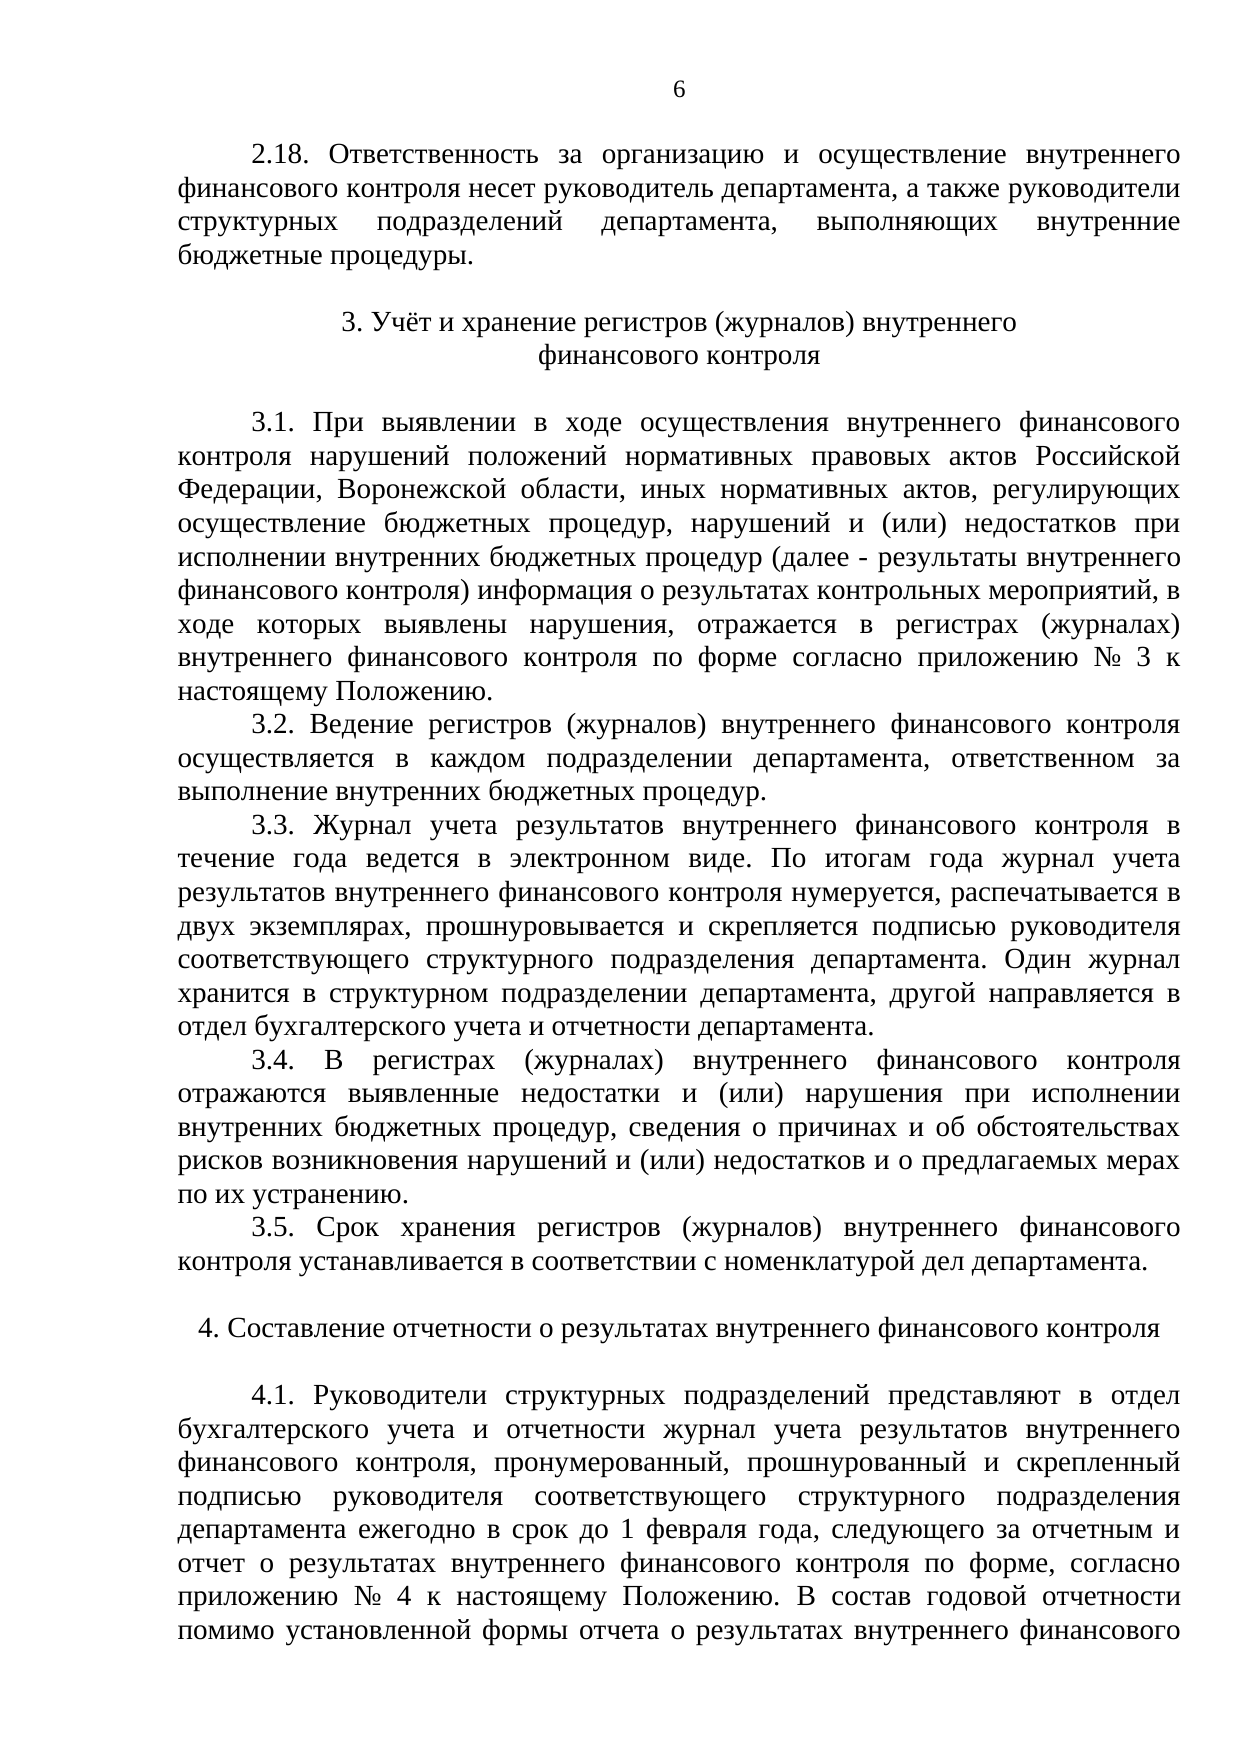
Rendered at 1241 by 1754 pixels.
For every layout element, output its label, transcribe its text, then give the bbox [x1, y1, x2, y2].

text 3.2. Ведение регистров (журналов) внутреннего финансового контроля осуществляется в каждом подразделении департамента, ответственном за выполнение внутренних бюджетных процедур. [177, 706, 1181, 807]
text 4. Cоставление отчетности о результатах внутреннего финансового контроля [177, 1310, 1181, 1344]
text 2.18. Ответственность за организацию и осуществление внутреннего финансового контроля несет руководитель департамента, а также руководители структурных подразделений департамента, выполняющих внутренние бюджетные процедуры. [177, 136, 1181, 270]
text финансового контроля [177, 337, 1181, 371]
text 3.4. В регистрах (журналах) внутреннего финансового контроля отражаются выявленные недостатки и (или) нарушения при исполнении внутренних бюджетных процедур, сведения о причинах и об обстоятельствах рисков возникновения нарушений и (или) недостатков и о предлагаемых мерах по их устранению. [177, 1042, 1181, 1209]
text 3. Учёт и хранение регистров (журналов) внутреннего [177, 304, 1181, 337]
text 3.3. Журнал учета результатов внутреннего финансового контроля в течение года ведется в электронном виде. По итогам года журнал учета результатов внутреннего финансового контроля нумеруется, распечатывается в двух экземплярах, прошнуровывается и скрепляется подписью руководителя соответствующего структурного подразделения департамента. Один журнал хранится в структурном подразделении департамента, другой направляется в отдел бухгалтерского учета и отчетности департамента. [177, 807, 1181, 1042]
text 3.5. Срок хранения регистров (журналов) внутреннего финансового контроля устанавливается в соответствии с номенклатурой дел департамента. [177, 1209, 1181, 1277]
text 3.1. При выявлении в ходе осуществления внутреннего финансового контроля нарушений положений нормативных правовых актов Российской Федерации, Воронежской области, иных нормативных актов, регулирующих осуществление бюджетных процедур, нарушений и (или) недостатков при исполнении внутренних бюджетных процедур (далее - результаты внутреннего финансового контроля) информация о результатах контрольных мероприятий, в ходе которых выявлены нарушения, отражается в регистрах (журналах) внутреннего финансового контроля по форме согласно приложению № 3 к настоящему Положению. [177, 404, 1181, 706]
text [177, 1377, 1181, 1646]
